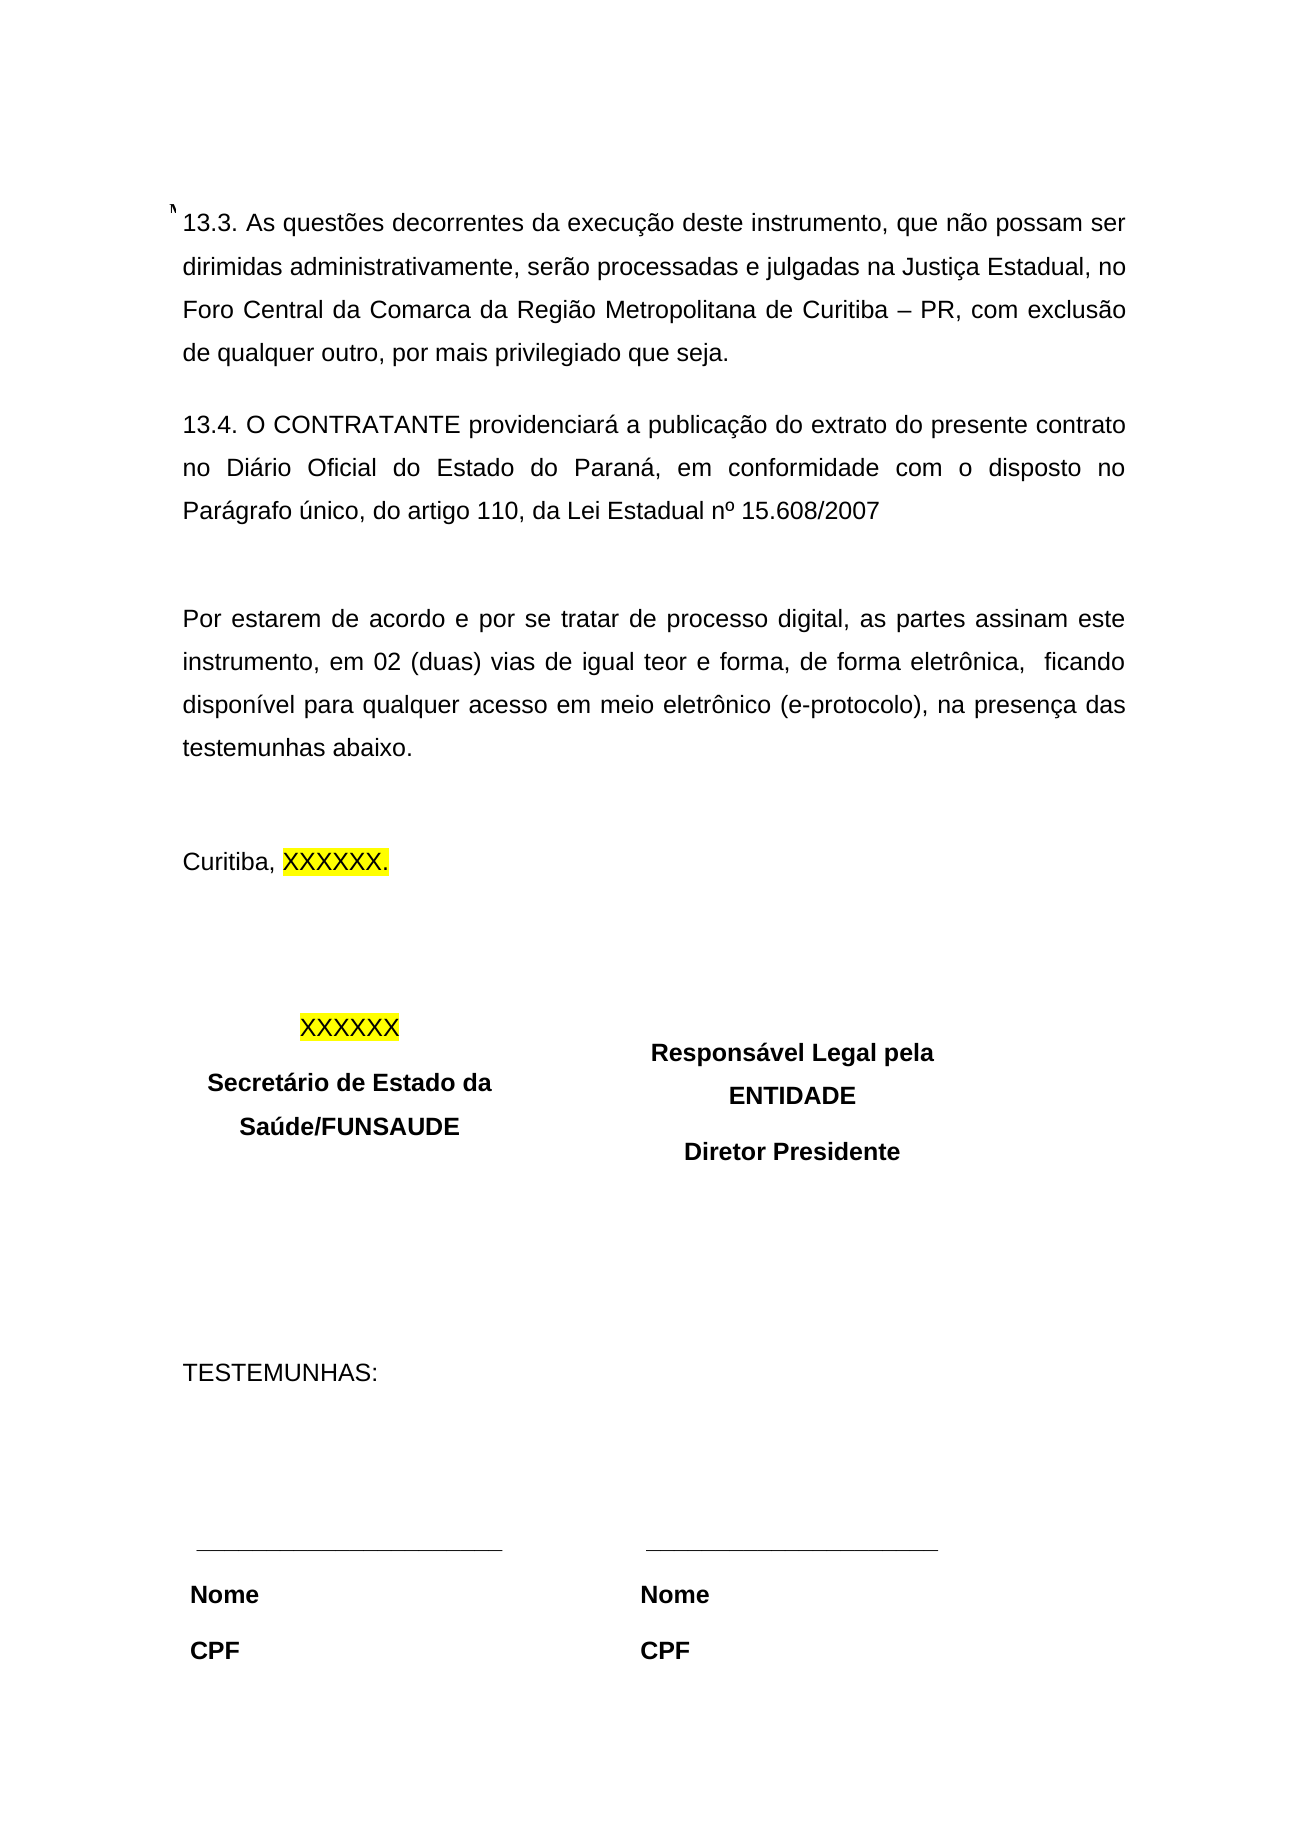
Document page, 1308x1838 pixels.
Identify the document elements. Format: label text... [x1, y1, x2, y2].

table_header _____________________ Nome CPF [544, 1413, 979, 1690]
text TESTEMUNHAS: [182, 1358, 1142, 1386]
text 13.3. As questões decorrentes da execução deste instrumento, que não possam ser dirimidas administrativamente, serão processadas e julgadas na Justiça Estadual, no Foro Central da Comarca da Região Metropolitana de Curitiba – PR, com exclusão de qualquer outro, por mais privilegiado que seja. [182, 208, 1127, 366]
table_header ______________________ Nome CPF [94, 1413, 544, 1690]
table_header XXXXXX Secretário de Estado da Saúde/FUNSAUDE [94, 926, 544, 1191]
text Curitiba, XXXXXX. [182, 847, 1127, 876]
text Por estarem de acordo e por se tratar de processo digital, as partes assinam este instrumento, em 02 (duas) vias de igual teor e forma, de forma eletrônica, ficando disponível para qualquer acesso em meio eletrônico (e-protocolo), na presença das testemunhas abaixo. [182, 604, 1127, 762]
table_header Responsável Legal pela ENTIDADE Diretor Presidente [544, 926, 979, 1191]
text 13.4. O CONTRATANTE providenciará a publicação do extrato do presente contrato no Diário Oficial do Estado do Paraná, em conformidade com o disposto no Parágrafo único, do artigo 110, da Lei Estadual nº 15.608/2007 [182, 410, 1127, 525]
